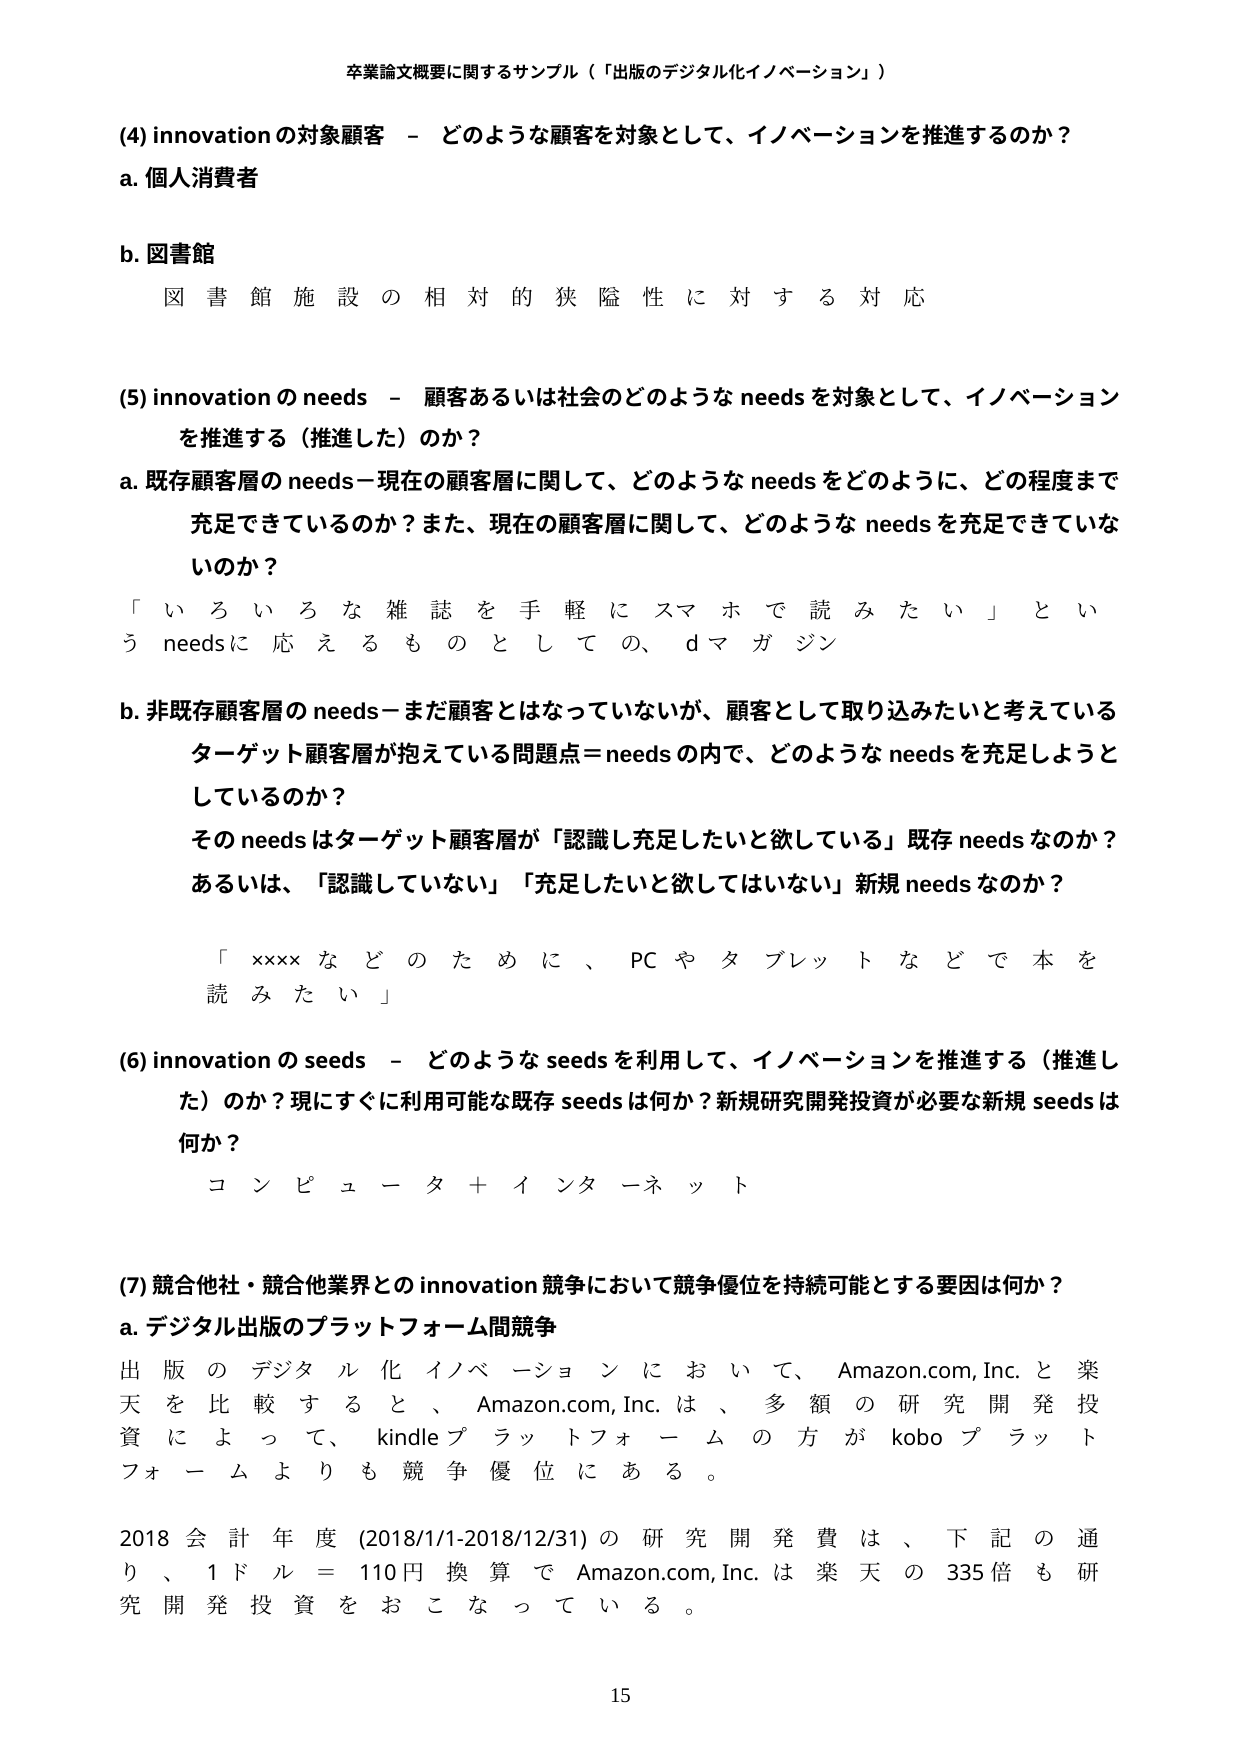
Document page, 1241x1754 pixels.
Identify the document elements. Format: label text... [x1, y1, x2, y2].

text 出版のデジタル化イノベーションにおいて、Amazon.com, Inc.と楽天を比較すると、Amazon.com, Inc.は、多額の研究開発投資によって、kindleプラットフォームの方がkoboプラットフォームよりも競争優位にある。 [119, 1352, 1121, 1487]
subtitle 図書館 [119, 236, 1121, 269]
text 「××××などのために、PCやタブレットなどで本を読みたい」 [185, 942, 1121, 1009]
subtitle innovationのseeds – どのようなseedsを利用して、イノベーションを推進する（推進した）のか？現にすぐに利用可能な既存seedsは何か？新規研究開発投資が必要な新規seedsは何か？ [119, 1043, 1121, 1157]
subtitle innovationの対象顧客 – どのような顧客を対象として、イノベーションを推進するのか？ [119, 118, 1121, 150]
subtitle 非既存顧客層のneeds－まだ顧客とはなっていないが、顧客として取り込みたいと考えているターゲット顧客層が抱えている問題点＝needsの内で、どのようなneedsを充足しようとしているのか？ そのneedsはターゲット顧客層が「認識し充足したいと欲している」既存needsなのか？あるいは、「認識していない」「充足したいと欲してはいない」新規needsなのか？ [119, 693, 1121, 899]
subtitle 個人消費者 [119, 159, 1121, 193]
subtitle innovationのneeds – 顧客あるいは社会のどのようなneedsを対象として、イノベーションを推進する（推進した）のか？ [119, 380, 1121, 453]
text コンピュータ＋インターネット [185, 1167, 1121, 1200]
subtitle 競合他社・競合他業界とのinnovation競争において競争優位を持続可能とする要因は何か？ [119, 1268, 1121, 1299]
text 2018会計年度(2018/1/1-2018/12/31)の研究開発費は、下記の通り、1ドル＝110円換算でAmazon.com, Inc.は楽天の335倍も研究開発投資をおこなっている。 [119, 1520, 1121, 1621]
subtitle 既存顧客層のneeds－現在の顧客層に関して、どのようなneedsをどのように、どの程度まで充足できているのか？また、現在の顧客層に関して、どのようなneedsを充足できていないのか？ [119, 463, 1121, 582]
subtitle デジタル出版のプラットフォーム間競争 [119, 1309, 1121, 1342]
text 「いろいろな雑誌を手軽にスマホで読みたい」というneedsに応えるものとしての、dマガジン [119, 592, 1121, 659]
text 図書館施設の相対的狭隘性に対する対応 [141, 279, 1121, 313]
